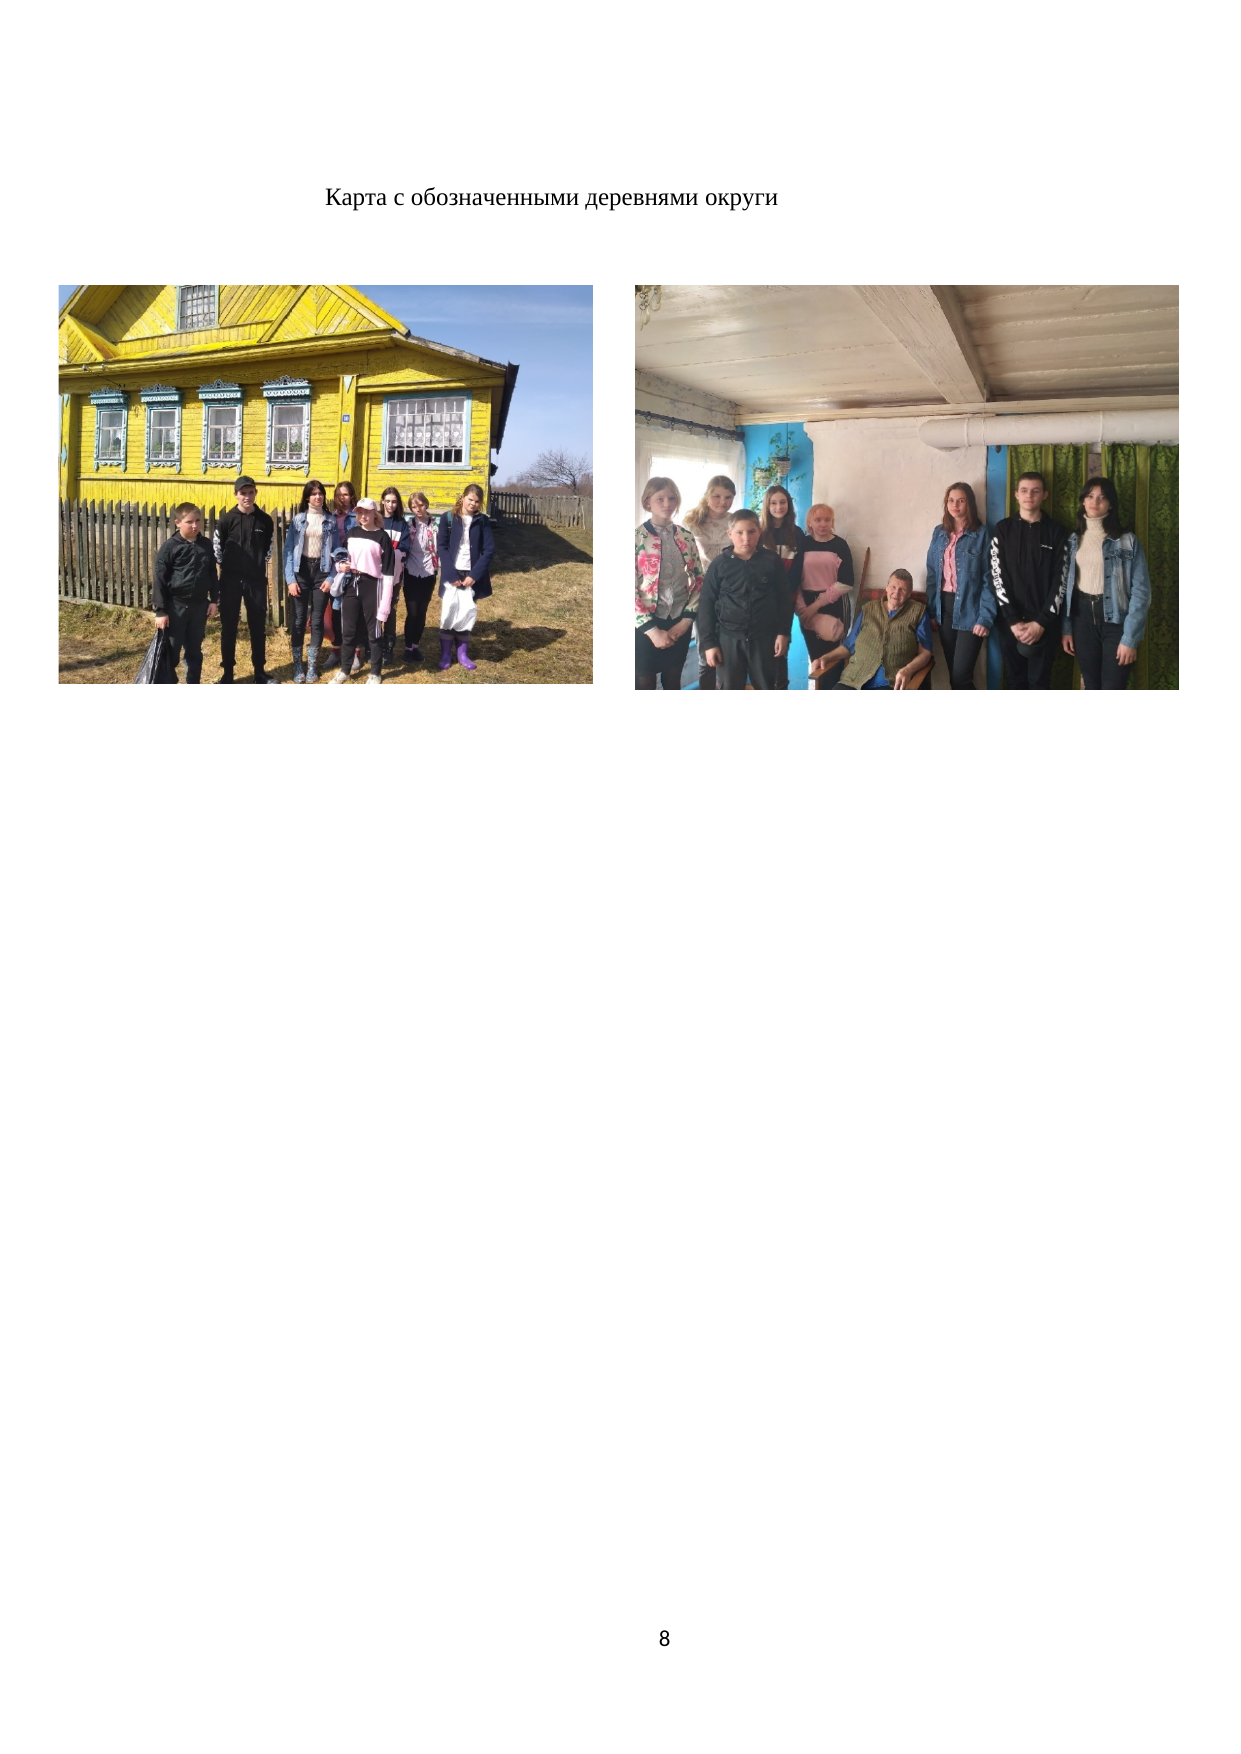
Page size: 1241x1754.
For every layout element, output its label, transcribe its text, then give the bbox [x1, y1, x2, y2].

picture [635, 285, 1179, 688]
text Карта с обозначенными деревнями округи [251, 182, 1152, 211]
picture [58, 285, 593, 682]
